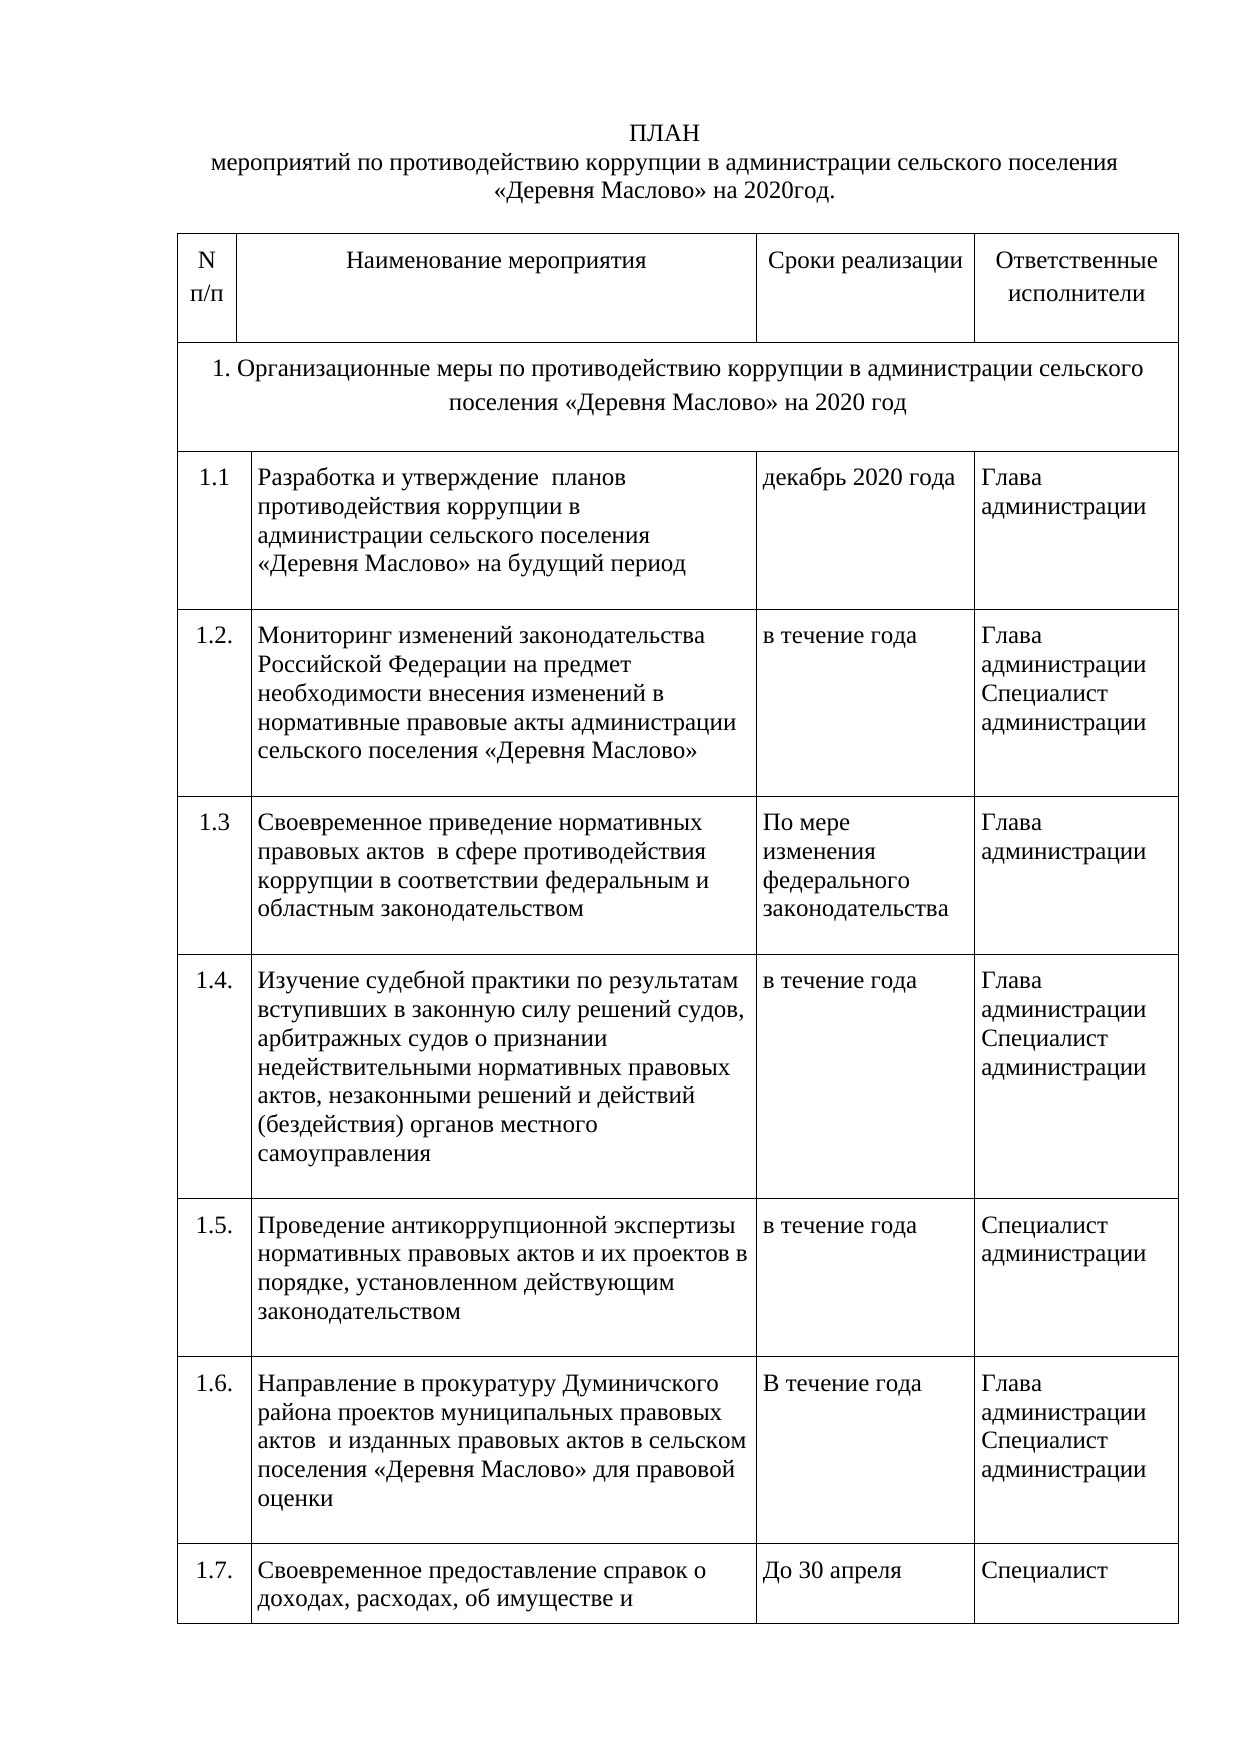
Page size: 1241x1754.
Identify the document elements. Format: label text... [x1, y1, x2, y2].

text «Деревня Маслово» на 2020год. [177, 176, 1152, 204]
table_cell 1.3 [178, 797, 251, 954]
table_cell в течение года [757, 955, 974, 1198]
table_cell Глава администрации [975, 797, 1178, 954]
table_cell Глава администрации Специалист администрации [975, 610, 1178, 796]
table_cell 1.1 [178, 452, 251, 609]
table_cell Глава администрации Специалист администрации [975, 1357, 1178, 1543]
table_cell Мониторинг изменений законодательства Российской Федерации на предмет необходимости внесения изменений в нормативные правовые акты администрации сельского поселения «Деревня Маслово» [252, 610, 756, 796]
table_cell Разработка и утверждение планов противодействия коррупции в администрации сельского поселения «Деревня Маслово» на будущий период [252, 452, 756, 609]
table_cell Своевременное приведение нормативных правовых актов в сфере противодействия коррупции в соответствии федеральным и областным законодательством [252, 797, 756, 954]
table_cell в течение года [757, 610, 974, 796]
table_cell 1.2. [178, 610, 251, 796]
table_cell В течение года [757, 1357, 974, 1543]
table_header N п/п [178, 234, 236, 342]
table_cell Проведение антикоррупционной экспертизы нормативных правовых актов и их проектов в порядке, установленном действующим законодательством [252, 1199, 756, 1356]
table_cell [975, 1544, 1178, 1623]
table_cell в течение года [757, 1199, 974, 1356]
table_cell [252, 1544, 756, 1623]
text ПЛАН [177, 118, 1152, 147]
table_cell 1.5. [178, 1199, 251, 1356]
table_header Сроки реализации [757, 234, 974, 342]
table_cell 1.6. [178, 1357, 251, 1543]
table_cell Изучение судебной практики по результатам вступивших в законную силу решений судов, арбитражных судов о признании недействительными нормативных правовых актов, незаконными решений и действий (бездействия) органов местного самоуправления [252, 955, 756, 1198]
table_cell По мере изменения федерального законодательства [757, 797, 974, 954]
table_cell До 30 апреля [757, 1544, 974, 1623]
table_cell 1.7. [178, 1544, 251, 1623]
text мероприятий по противодействию коррупции в администрации сельского поселения [177, 147, 1152, 176]
table_cell декабрь 2020 года [757, 452, 974, 609]
table_cell 1.4. [178, 955, 251, 1198]
table_cell Направление в прокуратуру Думиничского района проектов муниципальных правовых актов и изданных правовых актов в сельском поселения «Деревня Маслово» для правовой оценки [252, 1357, 756, 1543]
table_header Ответственные исполнители [975, 234, 1178, 342]
table_cell Специалист администрации [975, 1199, 1178, 1356]
table_cell Глава администрации Специалист администрации [975, 955, 1178, 1198]
table_cell Глава администрации [975, 452, 1178, 609]
table_cell 1. Организационные меры по противодействию коррупции в администрации сельского поселения «Деревня Маслово» на 2020 год [178, 343, 1178, 451]
table_header Наименование мероприятия [237, 234, 756, 342]
